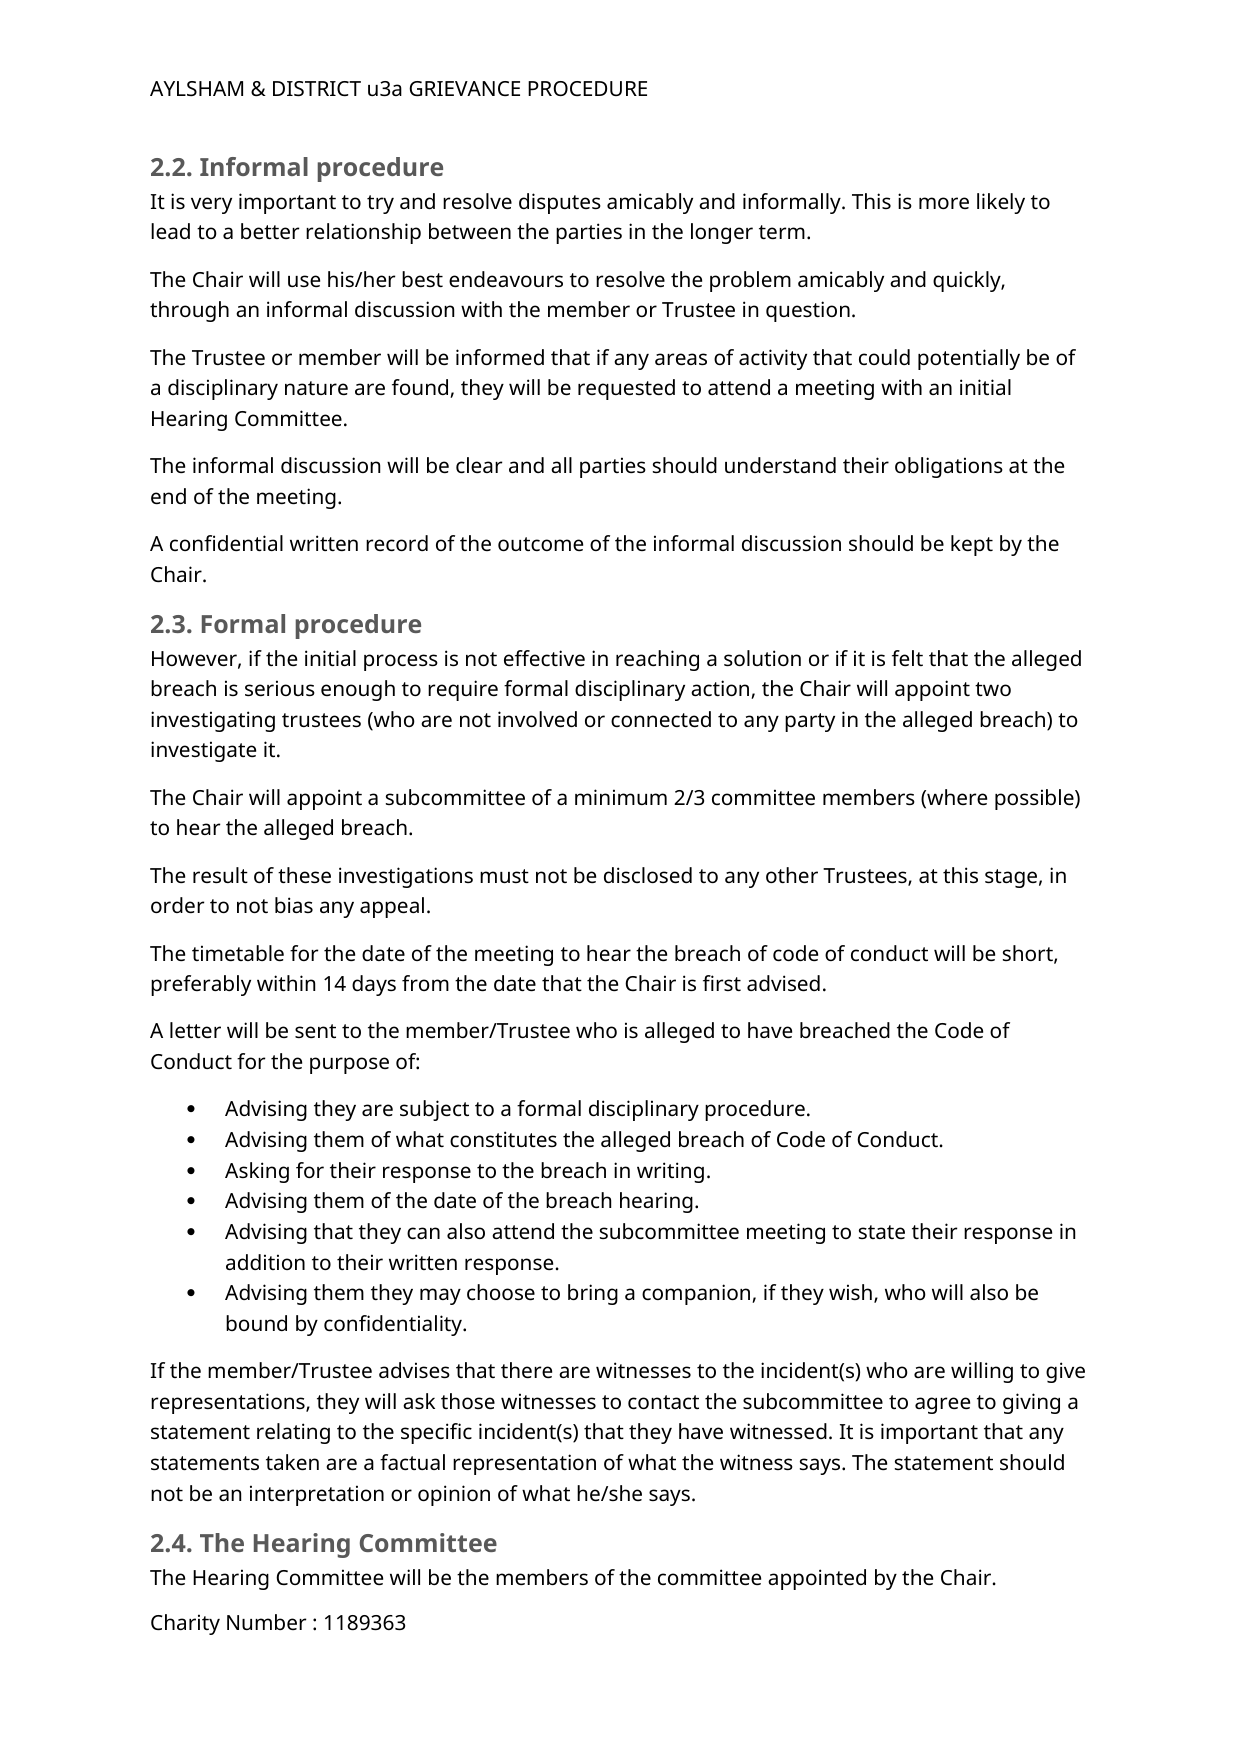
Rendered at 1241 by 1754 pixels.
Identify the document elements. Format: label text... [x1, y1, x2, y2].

list Advising them of what constitutes the alleged breach of Code of Conduct. [187, 1125, 1090, 1154]
text A letter will be sent to the member/Trustee who is alleged to have breached the Code of Conduct for the purpose of: [150, 1017, 1090, 1076]
text However, if the initial process is not effective in reaching a solution or if it is felt that the alleged breach is serious enough to require formal disciplinary action, the Chair will appoint two investigating trustees (who are not involved or connected to any party in the alleged breach) to investigate it. [150, 644, 1090, 764]
text If the member/Trustee advises that there are witnesses to the incident(s) who are willing to give representations, they will ask those witnesses to contact the subcommittee to agree to giving a statement relating to the specific incident(s) that they have witnessed. It is important that any statements taken are a factual representation of what the witness says. The statement should not be an interpretation or opinion of what he/she says. [150, 1356, 1090, 1507]
list Advising them they may choose to bring a companion, if they wish, who will also be bound by confidentiality. [187, 1278, 1090, 1337]
list Advising that they can also attend the subcommittee meeting to state their response in addition to their written response. [187, 1217, 1090, 1276]
text The timetable for the date of the meeting to hear the breach of code of conduct will be short, preferably within 14 days from the date that the Chair is first advised. [150, 939, 1090, 998]
list Advising them of the date of the breach hearing. [187, 1186, 1090, 1215]
list Asking for their response to the breach in writing. [187, 1156, 1090, 1184]
subtitle The Hearing Committee [150, 1526, 1090, 1560]
text It is very important to try and resolve disputes amicably and informally. This is more likely to lead to a better relationship between the parties in the longer term. [150, 187, 1090, 246]
text A confidential written record of the outcome of the informal discussion should be kept by the Chair. [150, 529, 1090, 588]
list Advising they are subject to a formal disciplinary procedure. [187, 1094, 1090, 1123]
text The Chair will use his/her best endeavours to resolve the problem amicably and quickly, through an informal discussion with the member or Trustee in question. [150, 265, 1090, 324]
subtitle Informal procedure [150, 150, 1090, 184]
text The informal discussion will be clear and all parties should understand their obligations at the end of the meeting. [150, 451, 1090, 510]
subtitle Formal procedure [150, 607, 1090, 641]
text The Trustee or member will be informed that if any areas of activity that could potentially be of a disciplinary nature are found, they will be requested to attend a meeting with an initial Hearing Committee. [150, 343, 1090, 432]
text The Hearing Committee will be the members of the committee appointed by the Chair. [150, 1563, 1090, 1591]
text The result of these investigations must not be disclosed to any other Trustees, at this stage, in order to not bias any appeal. [150, 861, 1090, 920]
text The Chair will appoint a subcommittee of a minimum 2/3 committee members (where possible) to hear the alleged breach. [150, 783, 1090, 842]
